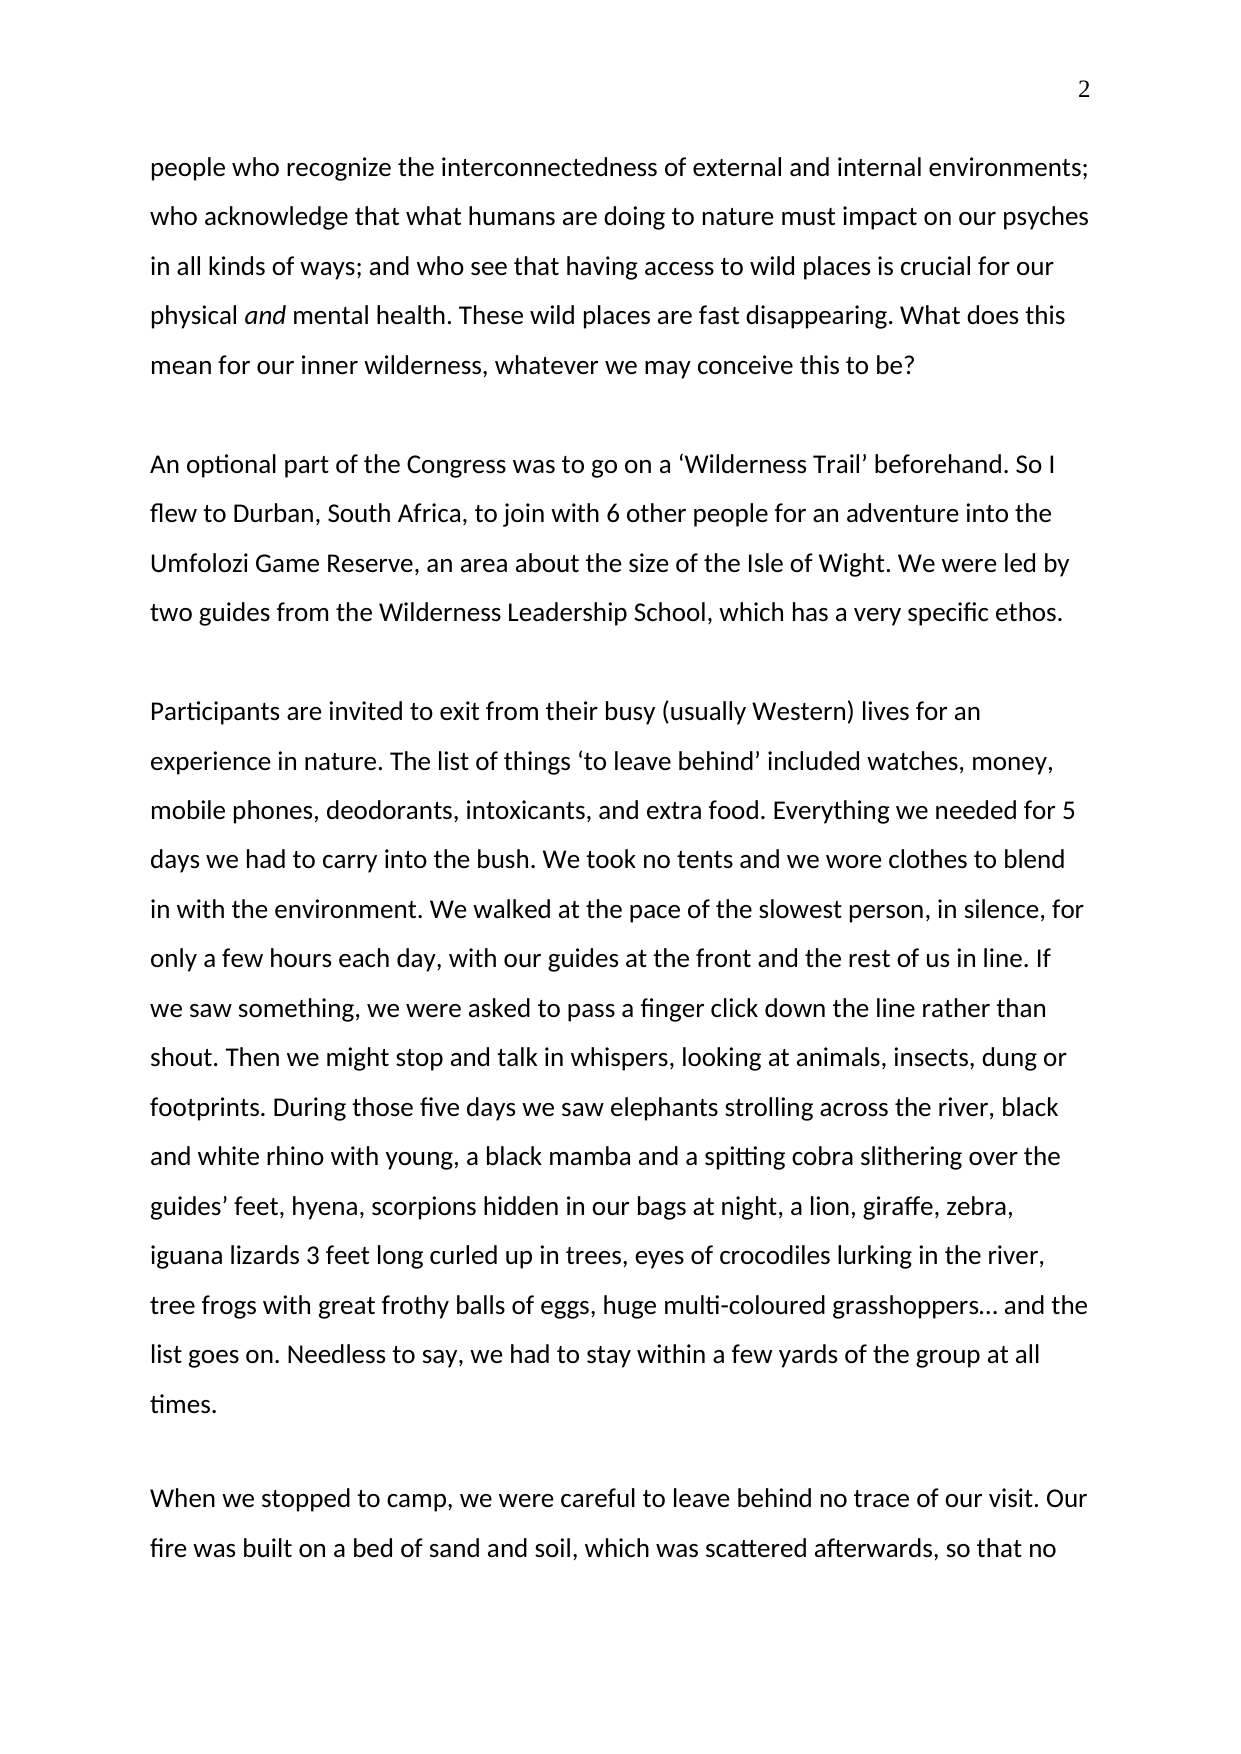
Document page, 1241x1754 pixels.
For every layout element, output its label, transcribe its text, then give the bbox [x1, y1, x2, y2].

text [150, 1482, 1090, 1564]
text Participants are invited to exit from their busy (usually Western) lives for an experience in nature. The list of things ‘to leave behind’ included watches, money, mobile phones, deodorants, intoxicants, and extra food. Everything we needed for 5 days we had to carry into the bush. We took no tents and we wore clothes to blend in with the environment. We walked at the pace of the slowest person, in silence, for only a few hours each day, with our guides at the front and the rest of us in line. If we saw something, we were asked to pass a finger click down the line rather than shout. Then we might stop and talk in whispers, looking at animals, insects, dung or footprints. During those five days we saw elephants strolling across the river, black and white rhino with young, a black mamba and a spitting cobra slithering over the guides’ feet, hyena, scorpions hidden in our bags at night, a lion, giraffe, zebra, iguana lizards 3 feet long curled up in trees, eyes of crocodiles lurking in the river, tree frogs with great frothy balls of eggs, huge multi-coloured grasshoppers… and the list goes on. Needless to say, we had to stay within a few yards of the group at all times. [150, 694, 1090, 1420]
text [150, 150, 1090, 381]
text An optional part of the Congress was to go on a ‘Wilderness Trail’ beforehand. So I flew to Durban, South Africa, to join with 6 other people for an adventure into the Umfolozi Game Reserve, an area about the size of the Isle of Wight. We were led by two guides from the Wilderness Leadership School, which has a very specific ethos. [150, 447, 1090, 628]
